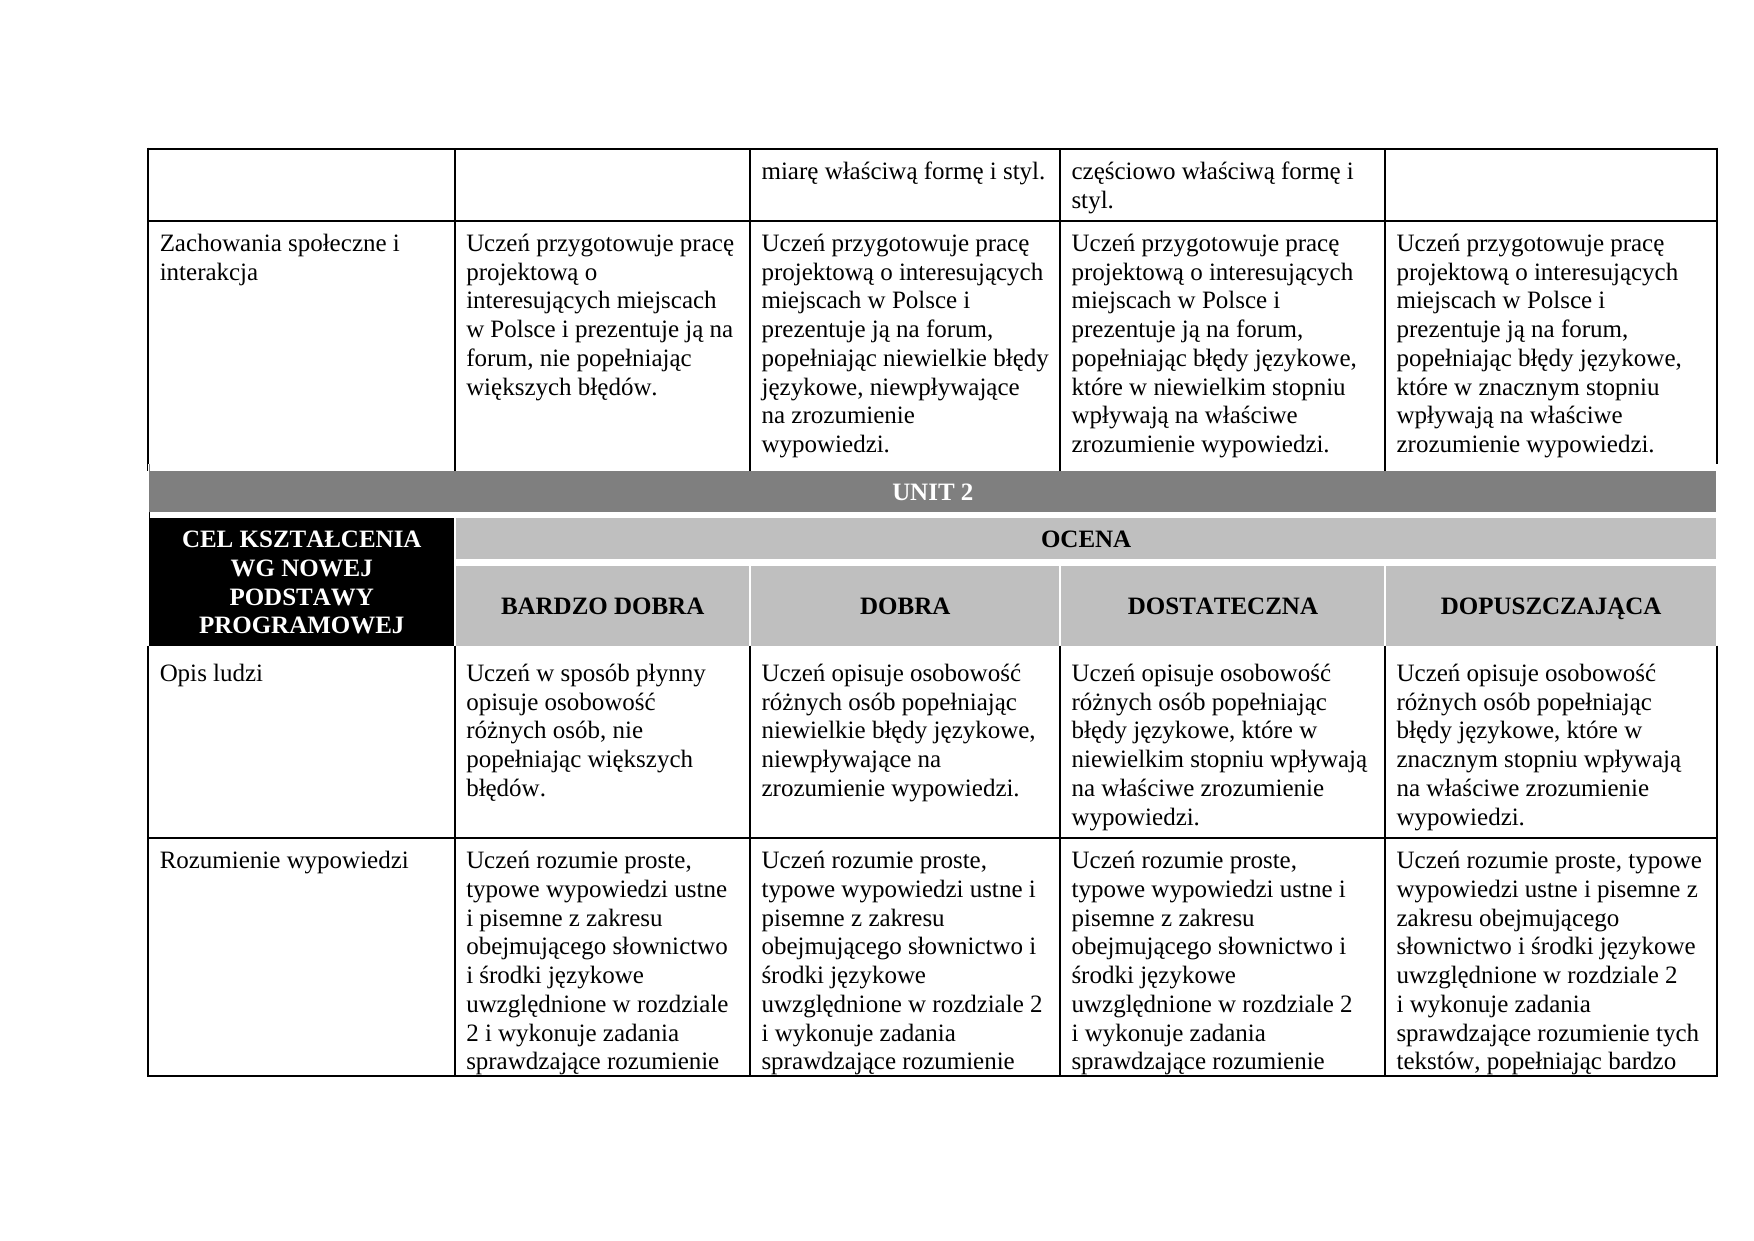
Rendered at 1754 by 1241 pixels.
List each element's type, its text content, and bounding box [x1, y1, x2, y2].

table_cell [1386, 150, 1716, 220]
table_cell DOPUSZCZAJĄCA [1386, 566, 1716, 646]
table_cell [456, 839, 749, 1075]
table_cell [149, 839, 454, 1075]
table_cell Uczeń przygotowuje pracę projektową o interesujących miejscach w Polsce i prezentuje ją na forum, popełniając błędy językowe, które w znacznym stopniu wpływają na właściwe zrozumienie wypowiedzi. [1386, 222, 1716, 464]
table_cell Opis ludzi [149, 647, 454, 837]
table_cell Uczeń opisuje osobowość różnych osób popełniając błędy językowe, które w znacznym stopniu wpływają na właściwe zrozumienie wypowiedzi. [1386, 652, 1716, 837]
table_cell OCENA [456, 518, 1716, 559]
table_cell DOBRA [751, 566, 1059, 646]
table_cell Uczeń w sposób płynny opisuje osobowość różnych osób, nie popełniając większych błędów. [456, 652, 749, 837]
table_cell CEL KSZTAŁCENIA WG NOWEJ PODSTAWY PROGRAMOWEJ [149, 513, 454, 646]
table_cell Uczeń opisuje osobowość różnych osób popełniając błędy językowe, które w niewielkim stopniu wpływają na właściwe zrozumienie wypowiedzi. [1061, 652, 1384, 837]
table_cell Uczeń przygotowuje pracę projektową o interesujących miejscach w Polsce i prezentuje ją na forum, popełniając błędy językowe, które w niewielkim stopniu wpływają na właściwe zrozumienie wypowiedzi. [1061, 222, 1384, 464]
table_cell BARDZO DOBRA [456, 566, 749, 646]
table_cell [751, 150, 1059, 220]
table_cell Uczeń przygotowuje pracę projektową o interesujących miejscach w Polsce i prezentuje ją na forum, nie popełniając większych błędów. [456, 222, 749, 464]
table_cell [1061, 150, 1384, 220]
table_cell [1386, 839, 1716, 1075]
table_cell Zachowania społeczne i interakcja [149, 222, 454, 464]
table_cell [751, 839, 1059, 1075]
table_cell Uczeń przygotowuje pracę projektową o interesujących miejscach w Polsce i prezentuje ją na forum, popełniając niewielkie błędy językowe, niewpływające na zrozumienie wypowiedzi. [751, 222, 1059, 464]
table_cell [149, 150, 454, 220]
table_cell DOSTATECZNA [1061, 566, 1384, 646]
table_cell UNIT 2 [149, 465, 1716, 512]
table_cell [1061, 839, 1384, 1075]
table_cell Uczeń opisuje osobowość różnych osób popełniając niewielkie błędy językowe, niewpływające na zrozumienie wypowiedzi. [751, 652, 1059, 837]
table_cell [456, 150, 749, 220]
